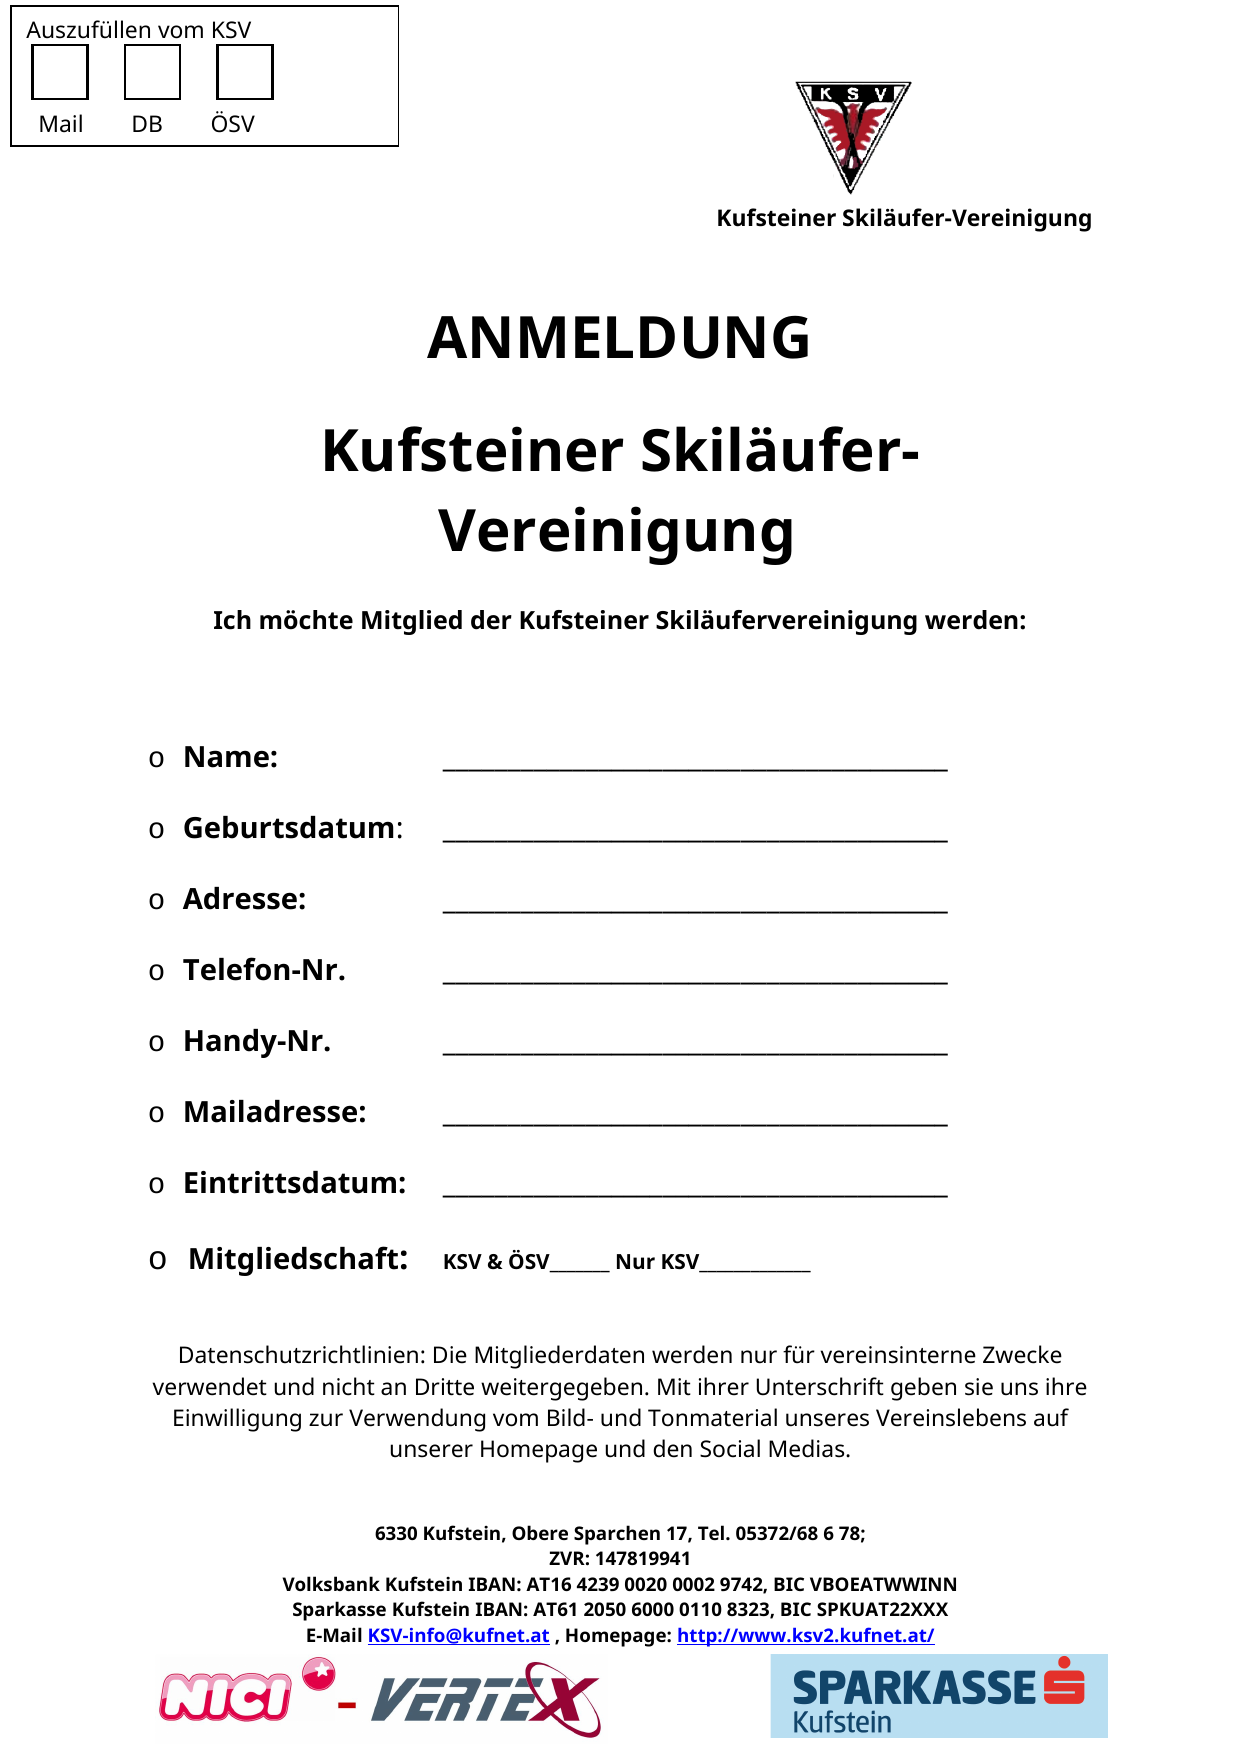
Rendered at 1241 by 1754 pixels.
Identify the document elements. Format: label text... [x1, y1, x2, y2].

text o Name: _______________________________________ [148, 736, 1092, 807]
picture [155, 1654, 608, 1744]
text o Eintrittsdatum: _______________________________________ [148, 1163, 1092, 1234]
text o Telefon-Nr. _______________________________________ [148, 949, 1092, 1020]
picture [785, 75, 922, 202]
text Datenschutzrichtlinien: Die Mitgliederdaten werden nur für vereinsinterne Zwecke verwendet und nicht an Dritte weitergegeben. Mit ihrer Unterschrift geben sie uns ihre Einwilligung zur Verwendung vom Bild- und Tonmaterial unseres Vereinslebens auf unserer Homepage und den Social Medias. [148, 1339, 1092, 1464]
text o Handy-Nr. _______________________________________ [148, 1020, 1092, 1092]
text o Mailadresse: _______________________________________ [148, 1092, 1092, 1163]
text o Adresse: _______________________________________ [148, 878, 1092, 949]
text o Mitgliedschaft: KSV & ÖSV_______ Nur KSV_____________ [148, 1234, 1092, 1279]
text Kufsteiner Skiläufer-Vereinigung Ich möchte Mitglied der Kufsteiner Skiläufervereinigung werden: [148, 375, 1092, 636]
picture [770, 1654, 1108, 1738]
text ANMELDUNG [148, 296, 1092, 375]
text o Geburtsdatum: _______________________________________ [148, 807, 1092, 878]
